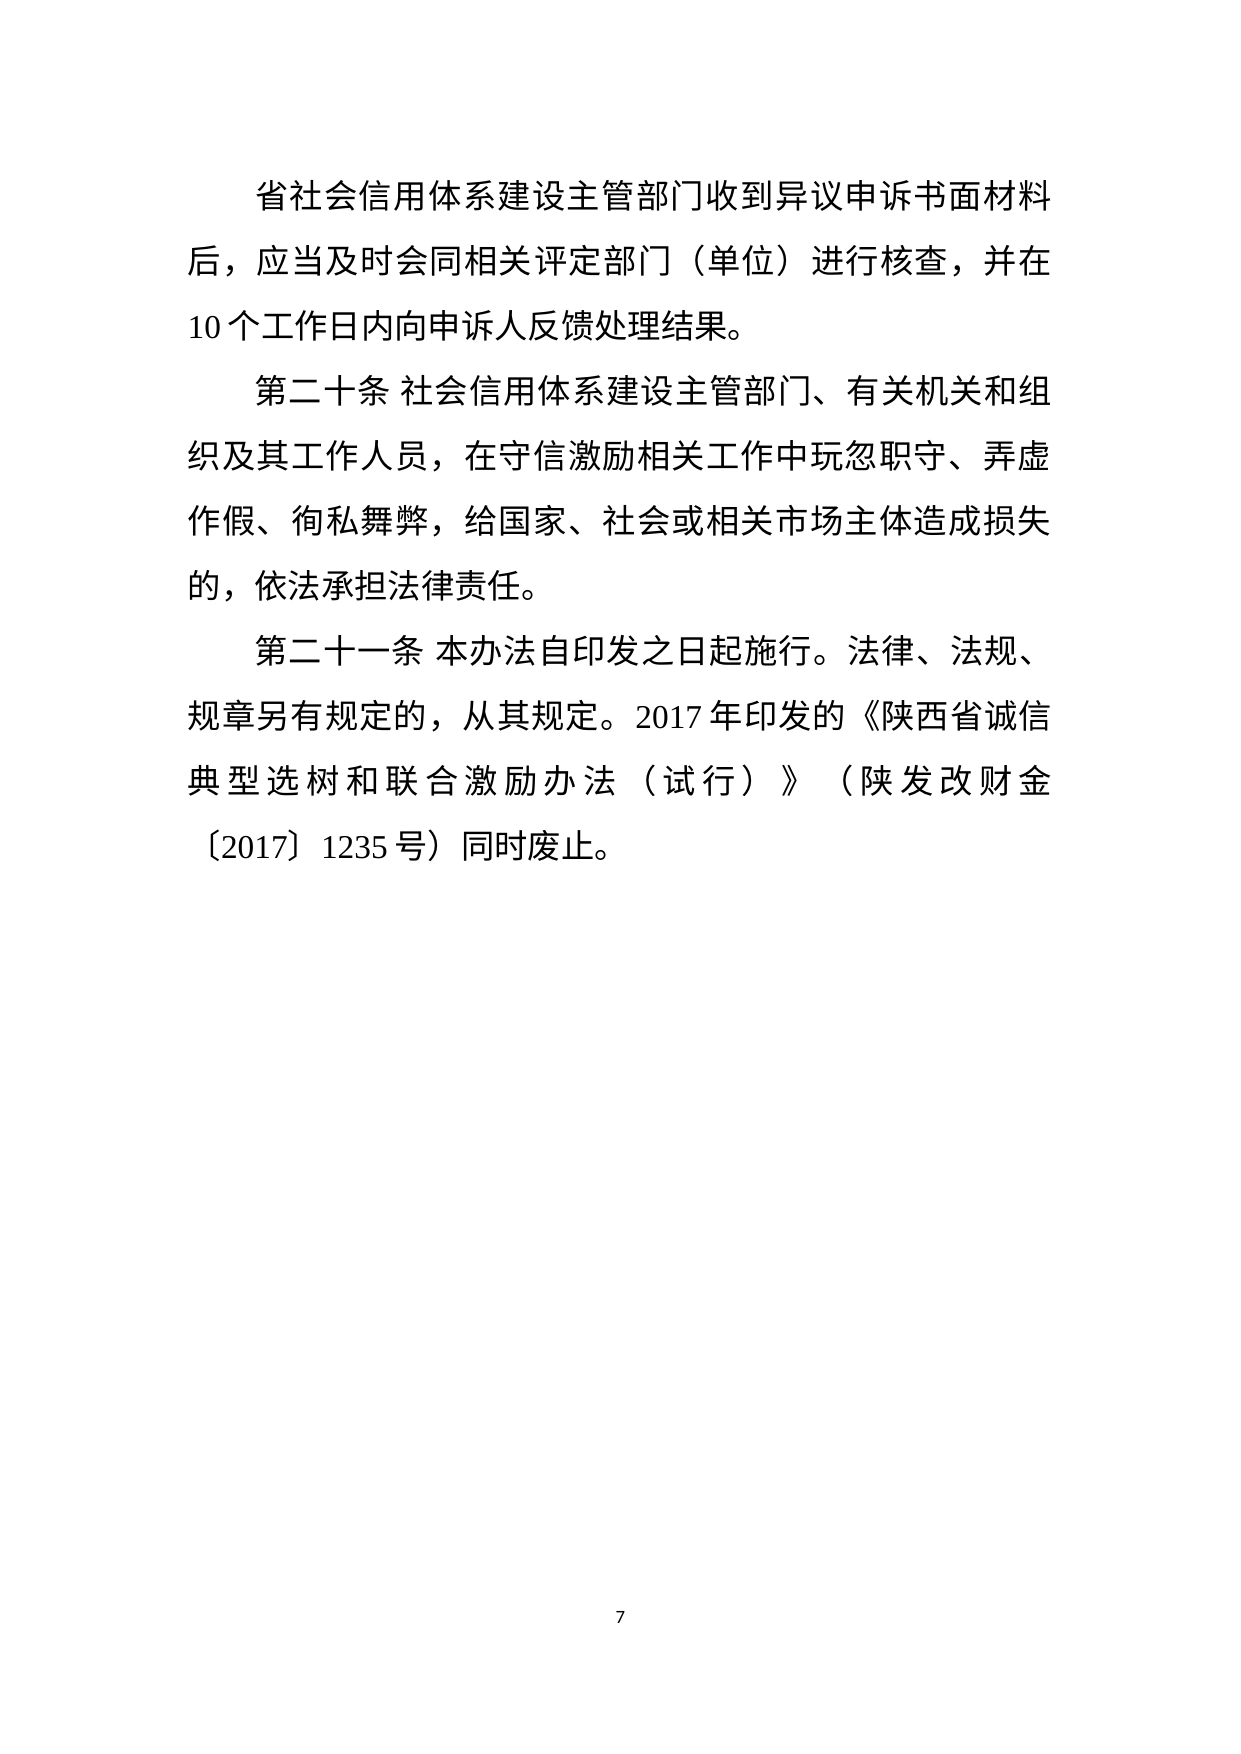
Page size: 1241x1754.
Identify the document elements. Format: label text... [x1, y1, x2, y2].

text 省社会信用体系建设主管部门收到异议申诉书面材料后，应当及时会同相关评定部门（单位）进行核查，并在10个工作日内向申诉人反馈处理结果。 [187, 162, 1053, 357]
text 第二十一条 本办法自印发之日起施行。法律、法规、规章另有规定的，从其规定。2017年印发的《陕西省诚信典型选树和联合激励办法（试行）》（陕发改财金〔2017〕1235号）同时废止。 [187, 617, 1053, 877]
text 第二十条 社会信用体系建设主管部门、有关机关和组织及其工作人员，在守信激励相关工作中玩忽职守、弄虚作假、徇私舞弊，给国家、社会或相关市场主体造成损失的，依法承担法律责任。 [187, 357, 1053, 617]
